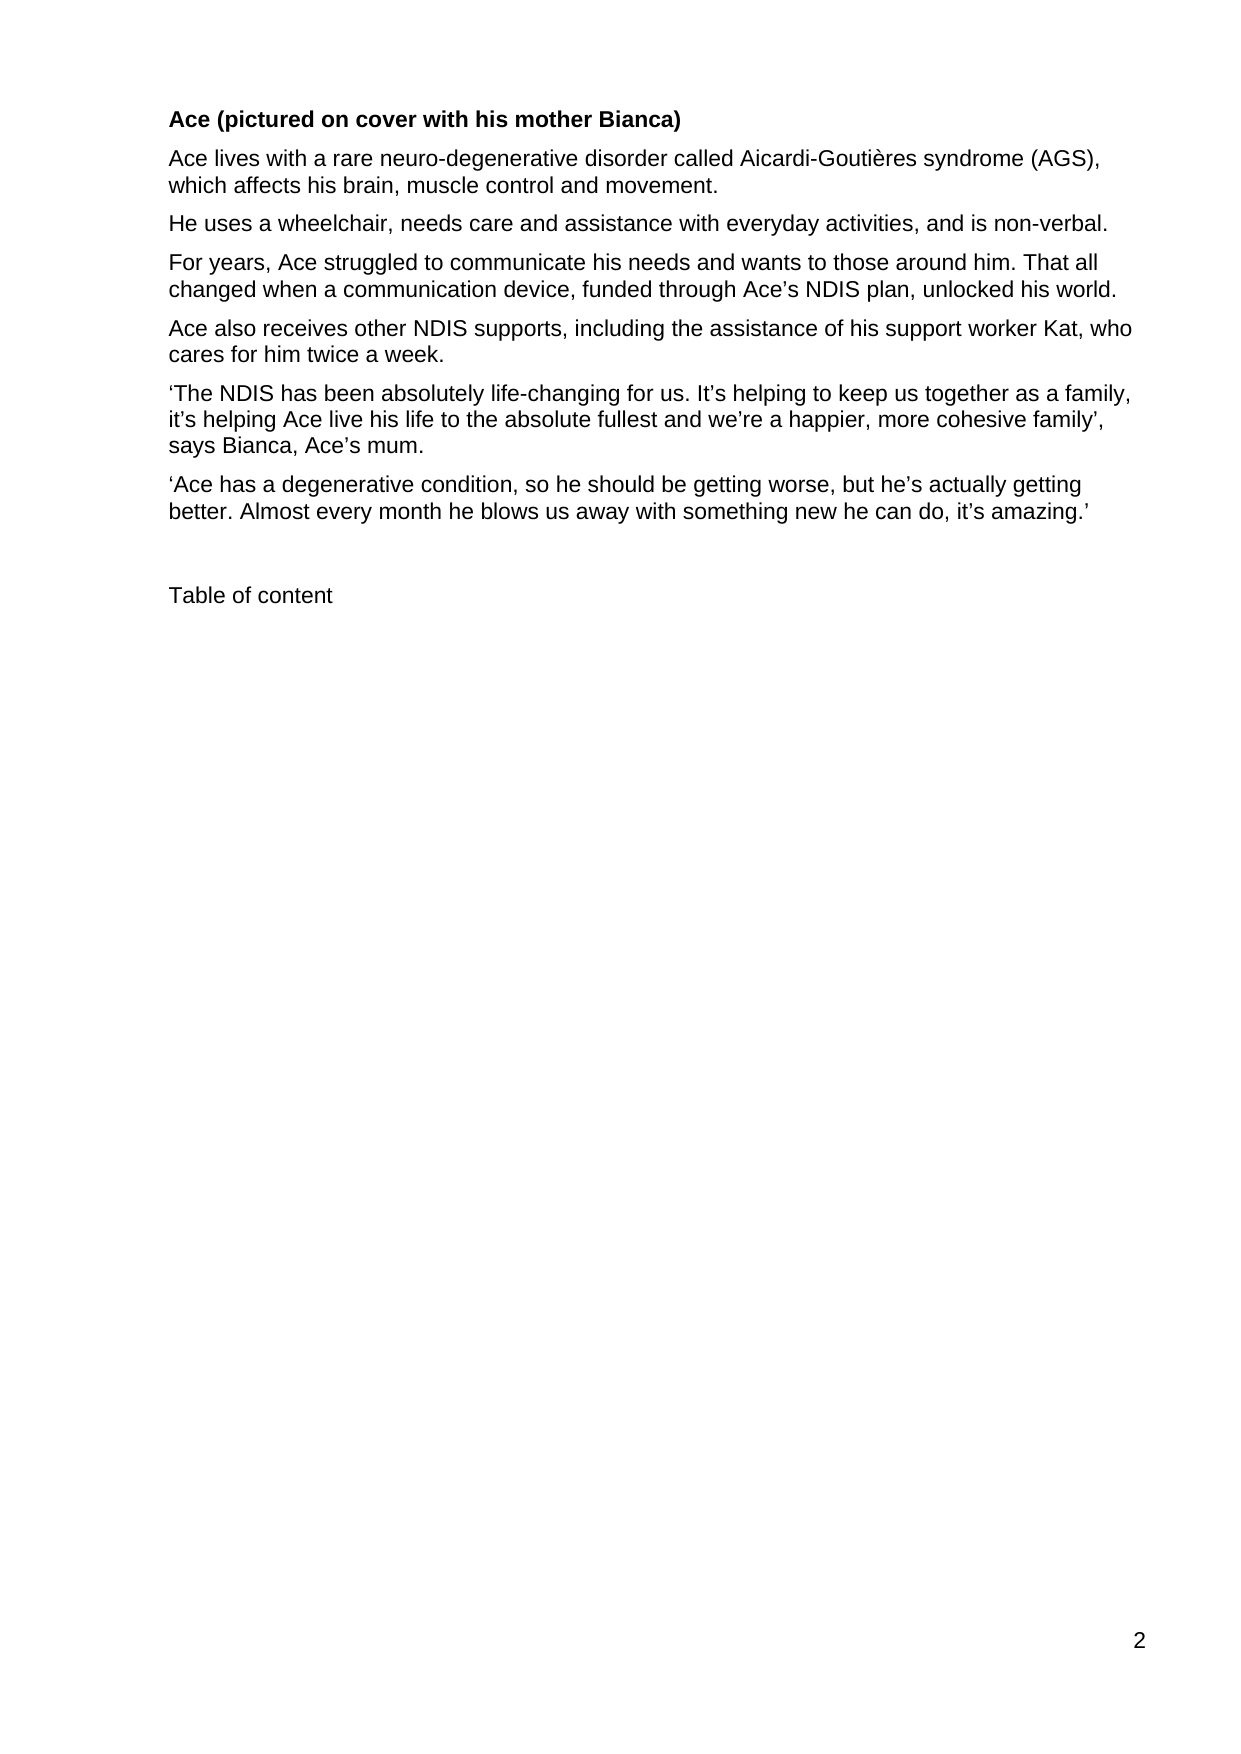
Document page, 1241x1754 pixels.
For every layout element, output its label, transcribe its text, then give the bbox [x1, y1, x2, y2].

text ‘The NDIS has been absolutely life-changing for us. It’s helping to keep us together as a family, it’s helping Ace live his life to the absolute fullest and we’re a happier, more cohesive family’, says Bianca, Ace’s mum. [168, 380, 1146, 459]
text ‘Ace has a degenerative condition, so he should be getting worse, but he’s actually getting better. Almost every month he blows us away with something new he can do, it’s amazing.’ [168, 471, 1146, 524]
text Ace also receives other NDIS supports, including the assistance of his support worker Kat, who cares for him twice a week. [168, 314, 1146, 367]
text For years, Ace struggled to communicate his needs and wants to those around him. That all changed when a communication device, funded through Ace’s NDIS plan, unlocked his world. [168, 249, 1146, 302]
text Ace lives with a rare neuro-degenerative disorder called Aicardi-Goutières syndrome (AGS), which affects his brain, muscle control and movement. [168, 145, 1146, 198]
text He uses a wheelchair, needs care and assistance with everyday activities, and is non-verbal. [168, 210, 1146, 237]
text Ace (pictured on cover with his mother Bianca) [168, 106, 1146, 133]
